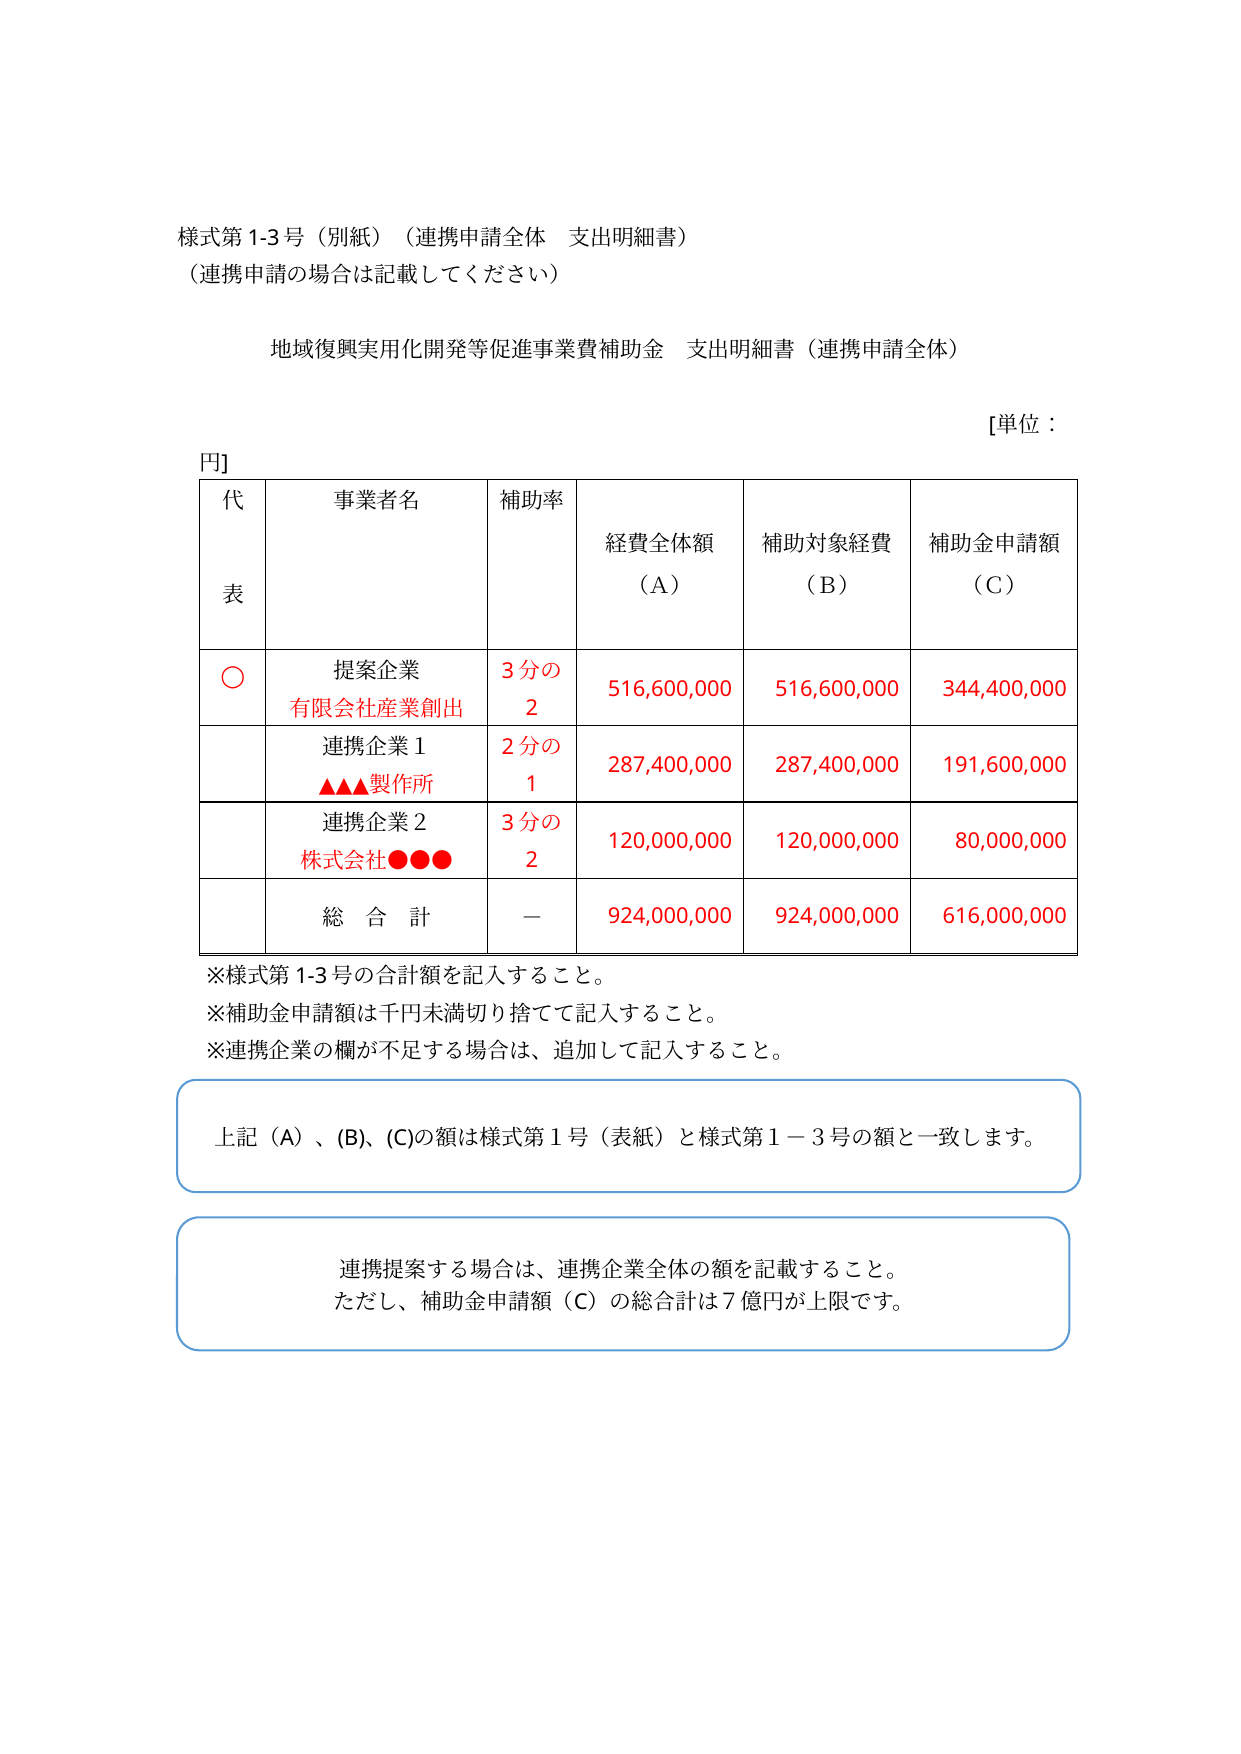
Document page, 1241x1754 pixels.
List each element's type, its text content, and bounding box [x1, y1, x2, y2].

table_header 補助対象経費 （Ｂ） [744, 480, 910, 649]
table_cell [200, 803, 265, 877]
table_cell 924,000,000 [744, 879, 910, 952]
table_cell 516,600,000 [577, 650, 743, 725]
text ※様式第1-3号の合計額を記入すること。 [199, 956, 1063, 993]
table_cell 120,000,000 [577, 803, 743, 877]
text ※連携企業の欄が不足する場合は、追加して記入すること。 [199, 1031, 1063, 1068]
table_cell 3分の2 [488, 803, 576, 877]
table_header 補助率 [488, 480, 576, 649]
table_cell 616,000,000 [911, 879, 1077, 952]
text 様式第1-3号（別紙）（連携申請全体 支出明細書） [177, 217, 1063, 254]
table_cell 2分の1 [488, 726, 576, 801]
table_cell 287,400,000 [577, 726, 743, 801]
table_header 経費全体額 （Ａ） [577, 480, 743, 649]
table_cell [200, 726, 265, 801]
table_cell ◯ [200, 650, 265, 725]
table_cell 287,400,000 [744, 726, 910, 801]
table_cell 191,600,000 [911, 726, 1077, 801]
table_header 補助金申請額 （Ｃ） [911, 480, 1077, 649]
text ※補助金申請額は千円未満切り捨てて記入すること。 [199, 993, 1063, 1031]
table_cell 80,000,000 [911, 803, 1077, 877]
table_cell 総 合 計 [266, 879, 487, 952]
table_header 事業者名 [266, 480, 487, 649]
table_cell [200, 879, 265, 952]
text （連携申請の場合は記載してください） [177, 254, 1063, 292]
text 地域復興実用化開発等促進事業費補助金 支出明細書（連携申請全体） [177, 329, 1063, 367]
text [単位：円] [177, 404, 1063, 479]
table_cell － [488, 879, 576, 952]
table_cell 提案企業 有限会社産業創出 [266, 650, 487, 725]
table_cell 連携企業２ 株式会社●●● [266, 803, 487, 877]
table_cell 3分の2 [488, 650, 576, 725]
table_cell 924,000,000 [577, 879, 743, 952]
table_cell 120,000,000 [744, 803, 910, 877]
table_cell 516,600,000 [744, 650, 910, 725]
table_cell 連携企業１ ▲▲▲製作所 [266, 726, 487, 801]
table_cell 344,400,000 [911, 650, 1077, 725]
table_header 代表 [200, 480, 265, 649]
